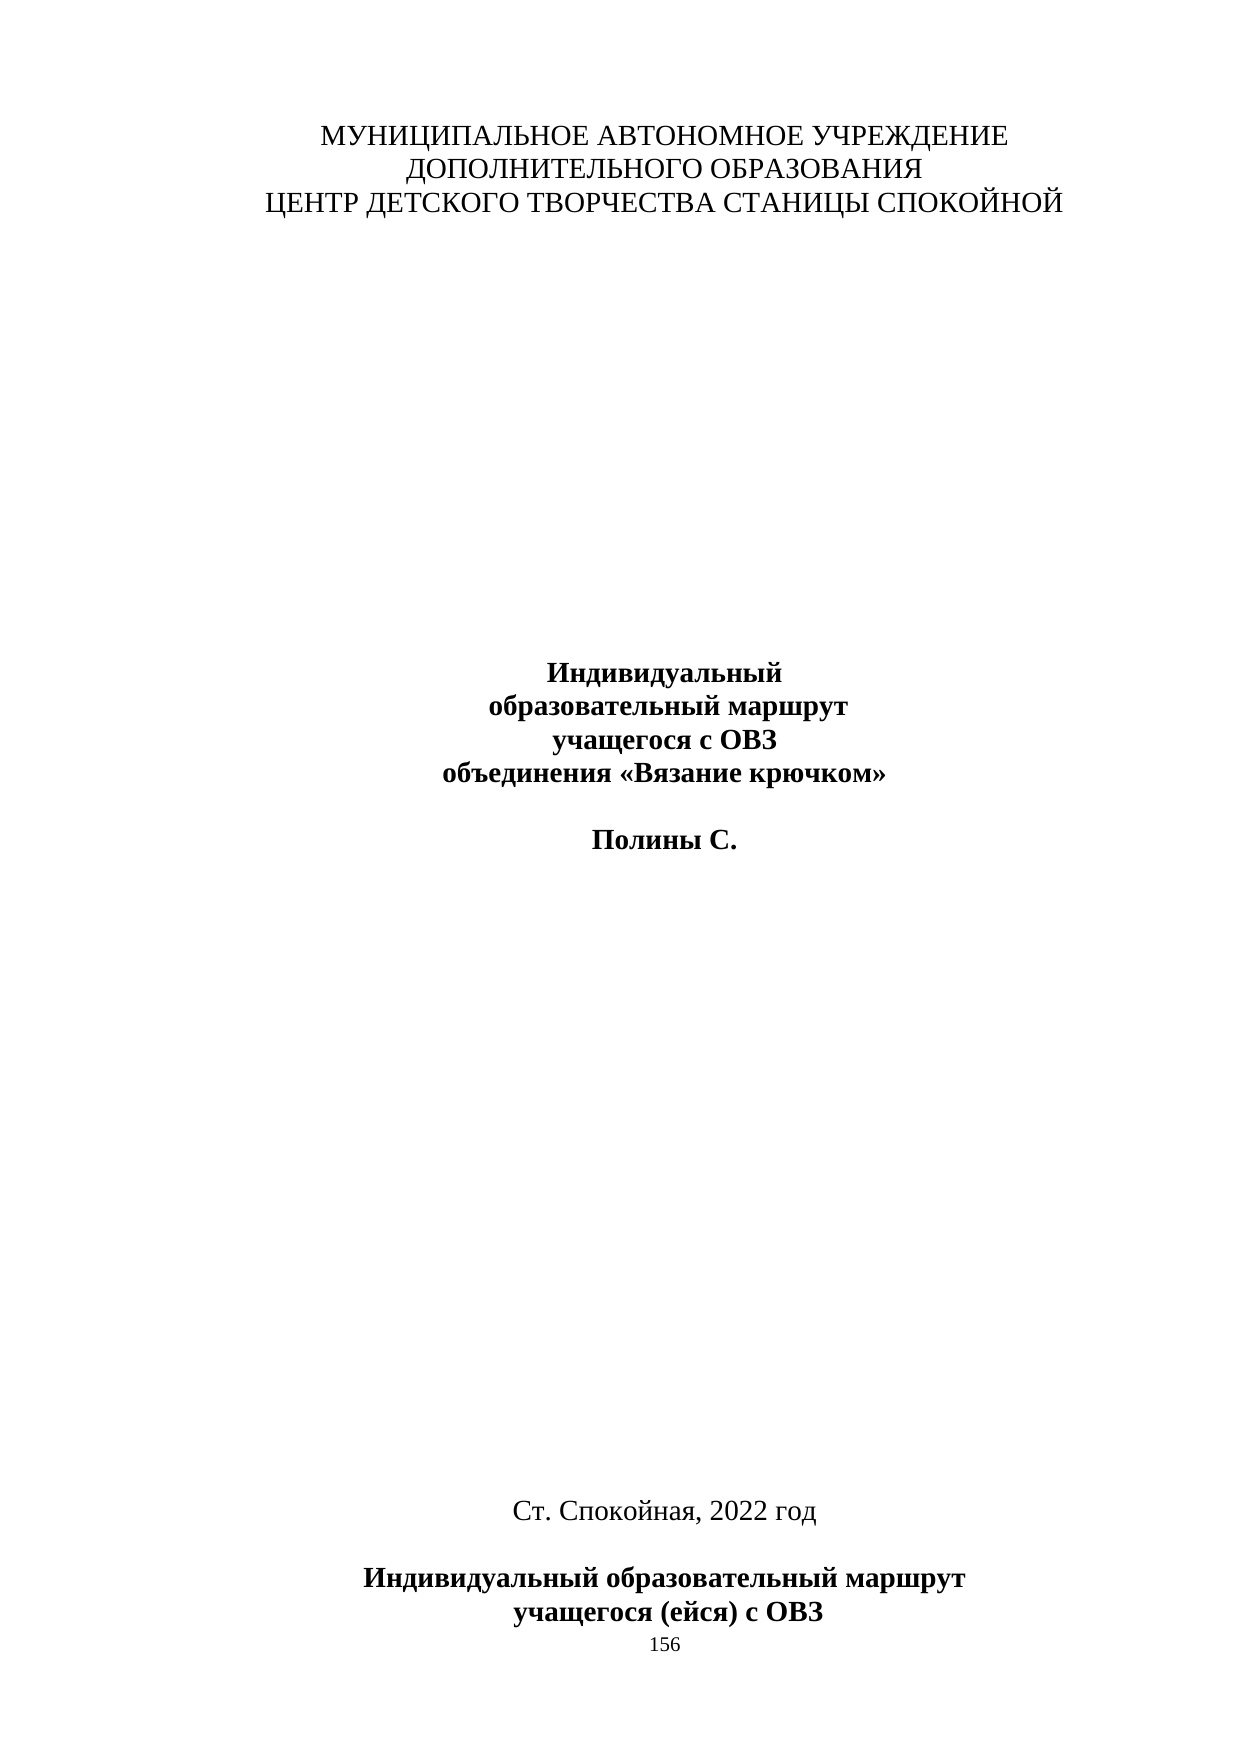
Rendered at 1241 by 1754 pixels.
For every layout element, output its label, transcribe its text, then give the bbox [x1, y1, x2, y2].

text учащегося (ейся) с ОВЗ [177, 1594, 1152, 1627]
text образовательный маршрут [177, 688, 1152, 722]
text объединения «Вязание крючком» [177, 755, 1152, 789]
text Полины С. [177, 822, 1152, 856]
text ЦЕНТР ДЕТСКОГО ТВОРЧЕСТВА СТАНИЦЫ СПОКОЙНОЙ [177, 185, 1152, 219]
text Ст. Спокойная, 2022 год [177, 1493, 1152, 1527]
text МУНИЦИПАЛЬНОЕ АВТОНОМНОЕ УЧРЕЖДЕНИЕ ДОПОЛНИТЕЛЬНОГО ОБРАЗОВАНИЯ [177, 118, 1152, 185]
text Индивидуальный [177, 655, 1152, 688]
text Индивидуальный образовательный маршрут [177, 1560, 1152, 1594]
text учащегося с ОВЗ [177, 722, 1152, 755]
